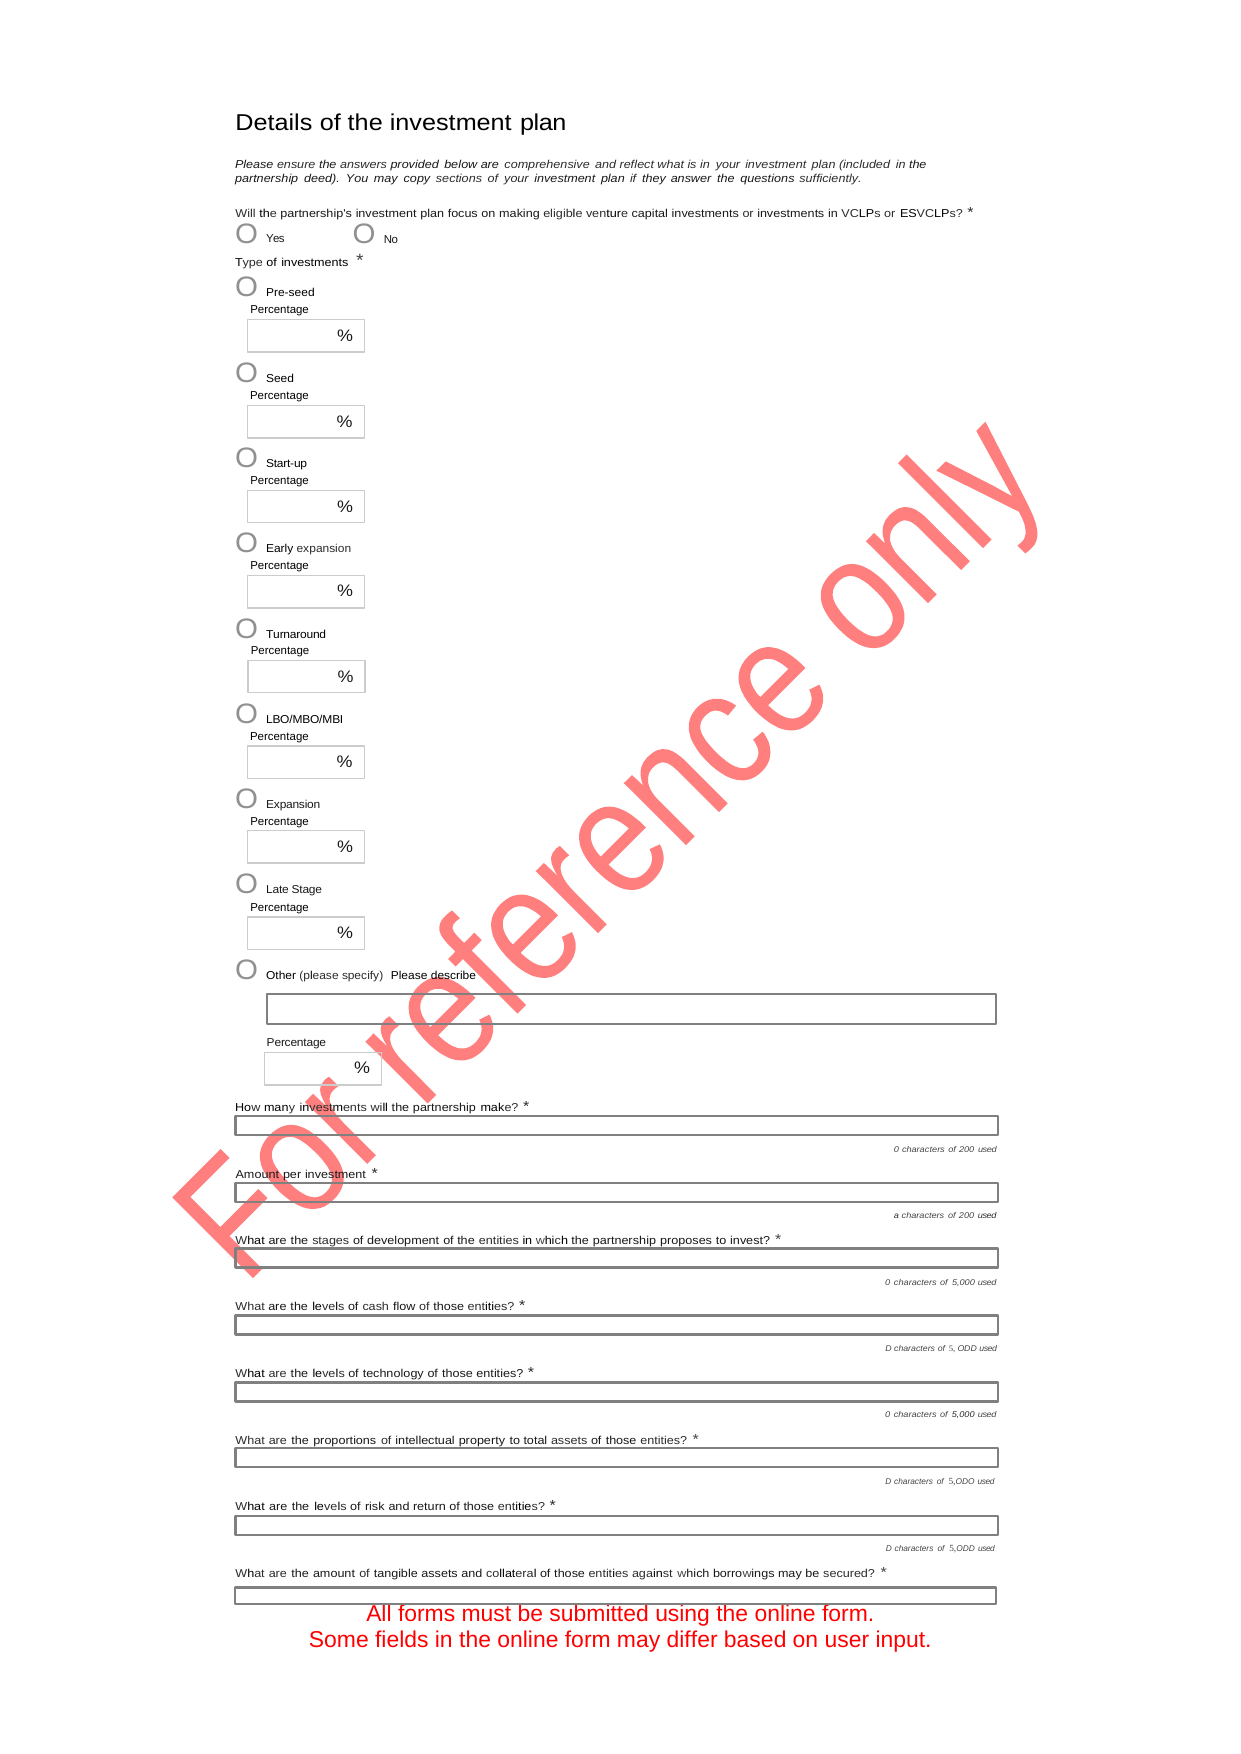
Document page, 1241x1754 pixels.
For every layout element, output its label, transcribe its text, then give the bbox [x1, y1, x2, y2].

text Please ensure the answers provided below are comprehensive and reflect what is in your investment plan (included in the partnership deed). You may copy sections of your investment plan if they answer the questions sufficiently. [235, 158, 977, 184]
text O Pre-seed [235, 270, 1065, 303]
text What are the proportions of intellectual property to total assets of those entities? * [235, 1431, 707, 1447]
text What are the levels of cash flow of those entities? * [235, 1297, 531, 1314]
text How many investments will the partnership make? * [235, 1097, 1065, 1114]
text Amount per investment * [235, 1164, 383, 1181]
text What are the amount of tangible assets and collateral of those entities against which borrowings may be secured? * [235, 1563, 1065, 1580]
text What are the levels of technology of those entities? * [235, 1364, 539, 1380]
text O Late Stage [235, 867, 1065, 900]
text O Early expansion [235, 526, 1065, 559]
text O LBO/MBO/MBI [235, 697, 1065, 729]
text Type of investments * [235, 250, 1065, 270]
subtitle Details of the investment plan [235, 109, 1065, 136]
text Will the partnership's investment plan focus on making eligible venture capital investments or investments in VCLPs or ESVCLPs? * [235, 206, 1065, 220]
text O Start-up [235, 441, 1065, 473]
text What are the levels of risk and return of those entities? * [235, 1496, 562, 1513]
text Percentage [266, 1002, 1065, 1049]
text O Expansion [235, 782, 1065, 814]
text O Other (please specify) Please describe [235, 953, 1065, 985]
text O Yes O No [235, 220, 1065, 250]
text O Turnaround [235, 612, 1065, 644]
text What are the stages of development of the entities in which the partnership proposes to invest? * [235, 1231, 790, 1247]
text O Seed [235, 356, 1065, 388]
